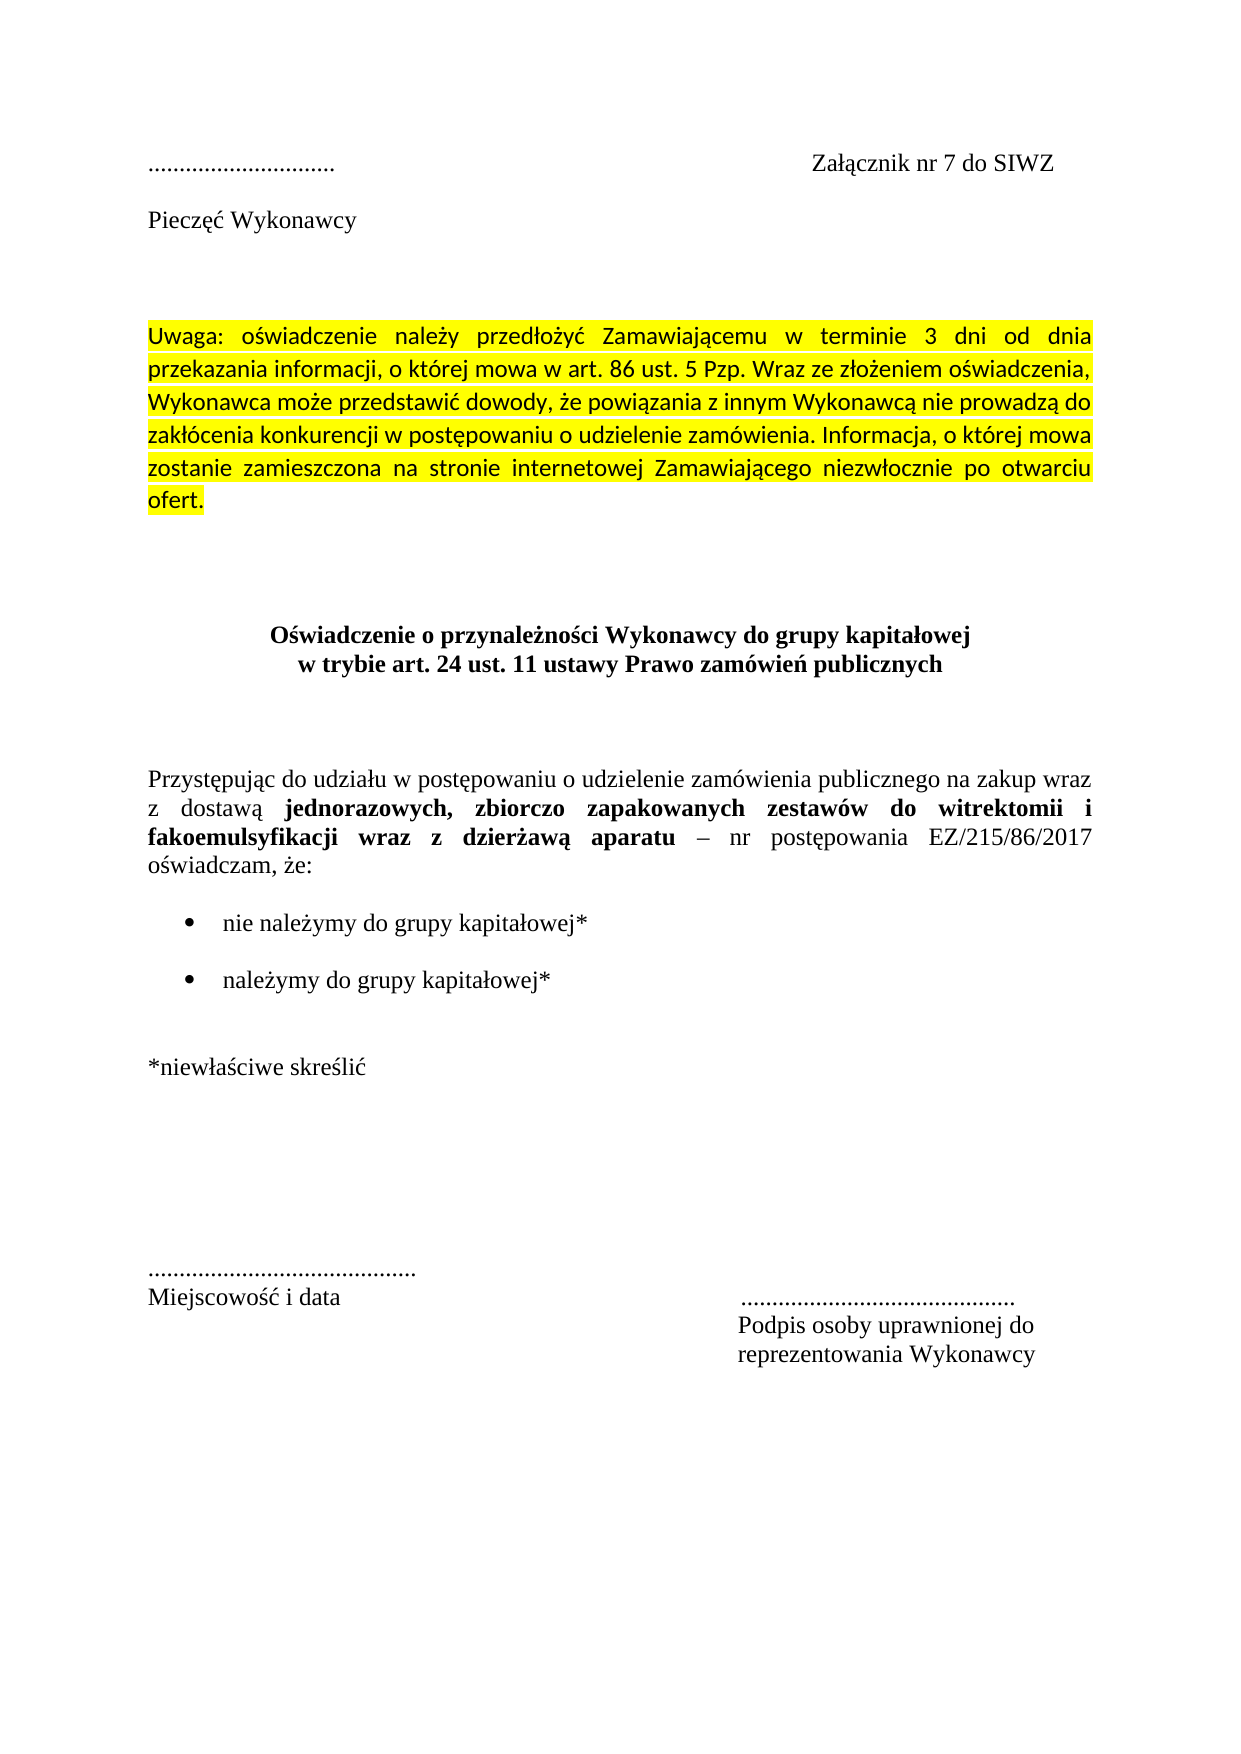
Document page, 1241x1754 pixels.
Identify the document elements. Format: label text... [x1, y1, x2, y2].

text ........................................... [148, 1253, 1093, 1282]
text reprezentowania Wykonawcy [148, 1339, 1093, 1368]
text .............................. Załącznik nr 7 do SIWZ [148, 148, 1093, 176]
list nie należymy do grupy kapitałowej* [185, 908, 1093, 937]
text Uwaga: oświadczenie należy przedłożyć Zamawiającemu w terminie 3 dni od dnia przekazania informacji, o której mowa w art. 86 ust. 5 Pzp. Wraz ze złożeniem oświadczenia, Wykonawca może przedstawić dowody, że powiązania z innym Wykonawcą nie prowadzą do zakłócenia konkurencji w postępowaniu o udzielenie zamówienia. Informacja, o której mowa zostanie zamieszczona na stronie internetowej Zamawiającego niezwłocznie po otwarciu ofert. [148, 482, 1093, 515]
text Miejscowość i data ............................................ [148, 1282, 1093, 1311]
text Przystępując do udziału w postępowaniu o udzielenie zamówienia publicznego na zakup wraz z dostawą jednorazowych, zbiorczo zapakowanych zestawów do witrektomii i fakoemulsyfikacji wraz z dzierżawą aparatu – nr postępowania EZ/215/86/2017 oświadczam, że: [148, 764, 1093, 879]
text Pieczęć Wykonawcy [148, 205, 1093, 234]
text Oświadczenie o przynależności Wykonawcy do grupy kapitałowej [148, 621, 1093, 649]
list należymy do grupy kapitałowej* [185, 966, 1093, 994]
text *niewłaściwe skreślić [148, 1052, 1093, 1081]
text Podpis osoby uprawnionej do [148, 1311, 1093, 1339]
text w trybie art. 24 ust. 11 ustawy Prawo zamówień publicznych [148, 649, 1093, 678]
